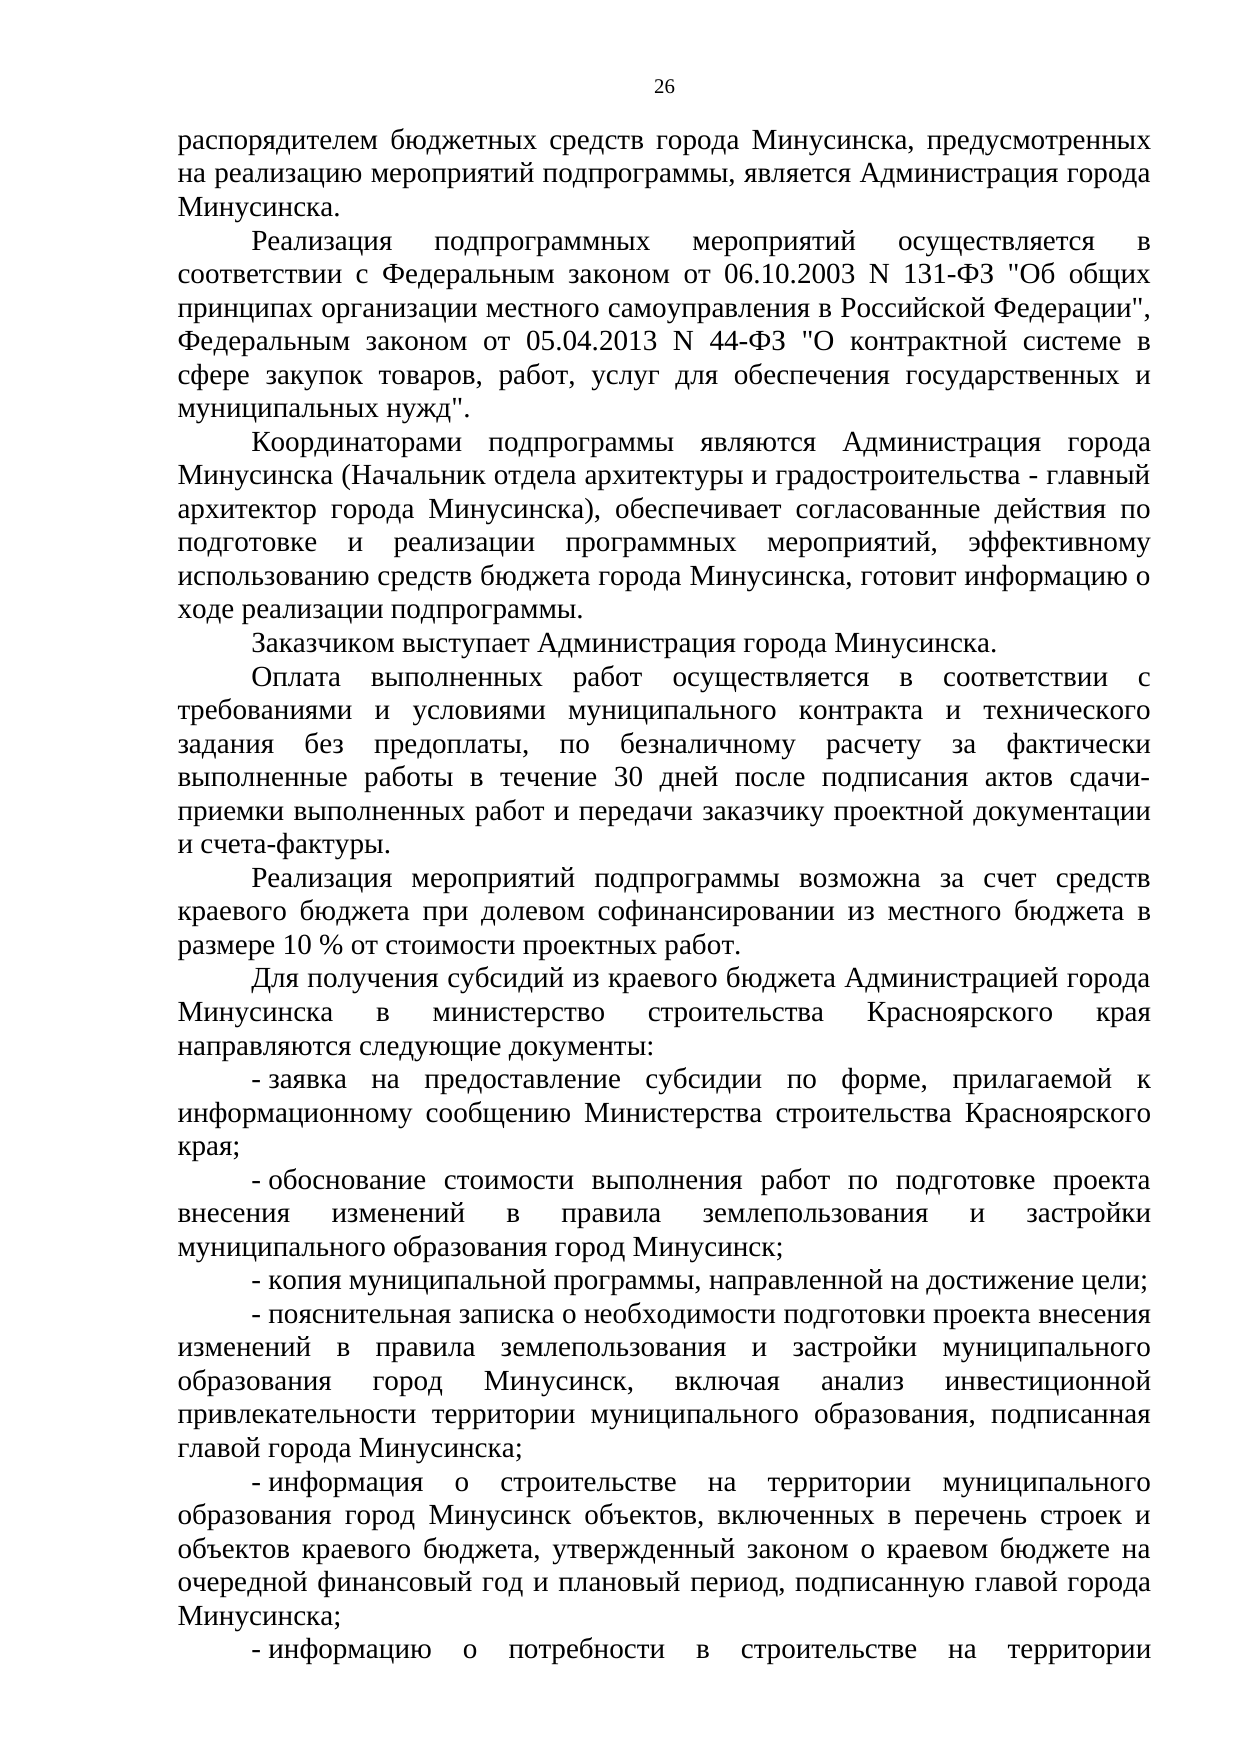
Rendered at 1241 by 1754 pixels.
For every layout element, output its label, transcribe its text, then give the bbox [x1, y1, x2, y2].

list копия муниципальной программы, направленной на достижение цели; [177, 1262, 1152, 1296]
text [177, 122, 1152, 223]
list заявка на предоставление субсидии по форме, прилагаемой к информационному сообщению Министерства строительства Красноярского края; [177, 1061, 1152, 1162]
list информация о строительстве на территории муниципального образования город Минусинск объектов, включенных в перечень строек и объектов краевого бюджета, утвержденный законом о краевом бюджете на очередной финансовый год и плановый период, подписанную главой города Минусинска; [177, 1464, 1152, 1631]
list обоснование стоимости выполнения работ по подготовке проекта внесения изменений в правила землепользования и застройки муниципального образования город Минусинск; [177, 1162, 1152, 1262]
text Для получения субсидий из краевого бюджета Администрацией города Минусинска в министерство строительства Красноярского края направляются следующие документы: [177, 961, 1152, 1061]
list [177, 1631, 1152, 1665]
text Реализация подпрограммных мероприятий осуществляется в соответствии с Федеральным законом от 06.10.2003 N 131-ФЗ "Об общих принципах организации местного самоуправления в Российской Федерации", Федеральным законом от 05.04.2013 N 44-ФЗ "О контрактной системе в сфере закупок товаров, работ, услуг для обеспечения государственных и муниципальных нужд". [177, 223, 1152, 424]
text Заказчиком выступает Администрация города Минусинска. [177, 625, 1152, 659]
text Координаторами подпрограммы являются Администрация города Минусинска (Начальник отдела архитектуры и градостроительства - главный архитектор города Минусинска), обеспечивает согласованные действия по подготовке и реализации программных мероприятий, эффективному использованию средств бюджета города Минусинска, готовит информацию о ходе реализации подпрограммы. [177, 424, 1152, 625]
text Реализация мероприятий подпрограммы возможна за счет средств краевого бюджета при долевом софинансировании из местного бюджета в размере 10 % от стоимости проектных работ. [177, 860, 1152, 961]
text Оплата выполненных работ осуществляется в соответствии с требованиями и условиями муниципального контракта и технического задания без предоплаты, по безналичному расчету за фактически выполненные работы в течение 30 дней после подписания актов сдачи-приемки выполненных работ и передачи заказчику проектной документации и счета-фактуры. [177, 659, 1152, 860]
list пояснительная записка о необходимости подготовки проекта внесения изменений в правила землепользования и застройки муниципального образования город Минусинск, включая анализ инвестиционной привлекательности территории муниципального образования, подписанная главой города Минусинска; [177, 1296, 1152, 1464]
